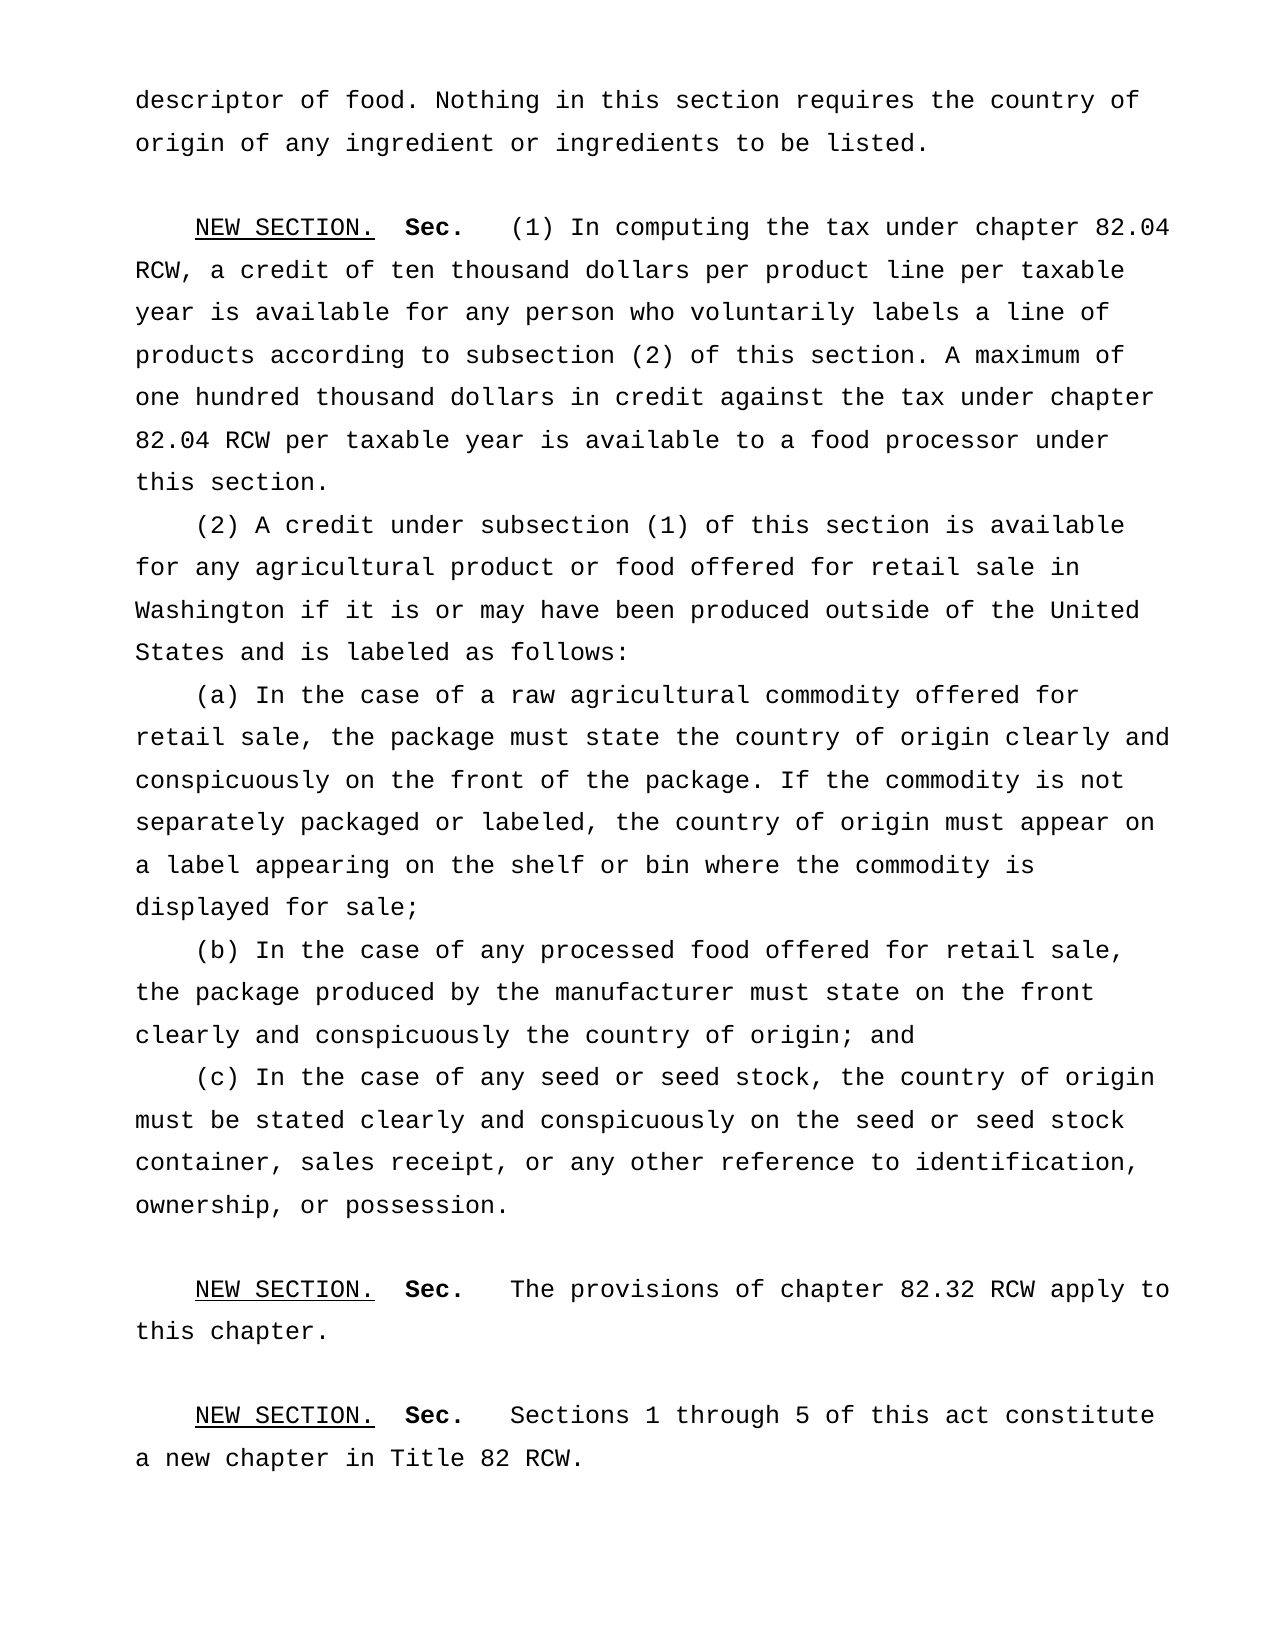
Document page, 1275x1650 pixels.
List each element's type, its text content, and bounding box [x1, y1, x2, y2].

text NEW SECTION. Sec. (1) In computing the tax under chapter 82.04 RCW, a credit of ten thousand dollars per product line per taxable year is available for any person who voluntarily labels a line of products according to subsection (2) of this section. A maximum of one hundred thousand dollars in credit against the tax under chapter 82.04 RCW per taxable year is available to a food processor under this section. [135, 202, 1170, 499]
text (b) In the case of any processed food offered for retail sale, the package produced by the manufacturer must state on the front clearly and conspicuously the country of origin; and [135, 924, 1170, 1052]
text (c) In the case of any seed or seed stock, the country of origin must be stated clearly and conspicuously on the seed or seed stock container, sales receipt, or any other reference to identification, ownership, or possession. [135, 1052, 1170, 1222]
text (a) In the case of a raw agricultural commodity offered for retail sale, the package must state the country of origin clearly and conspicuously on the front of the package. If the commodity is not separately packaged or labeled, the country of origin must appear on a label appearing on the shelf or bin where the commodity is displayed for sale; [135, 669, 1170, 924]
text NEW SECTION. Sec. Sections 1 through 5 of this act constitute a new chapter in Title 82 RCW. [135, 1390, 1170, 1475]
text (2) A credit under subsection (1) of this section is available for any agricultural product or food offered for retail sale in Washington if it is or may have been produced outside of the United States and is labeled as follows: [135, 499, 1170, 669]
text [135, 75, 1170, 160]
text NEW SECTION. Sec. The provisions of chapter 82.32 RCW apply to this chapter. [135, 1263, 1170, 1348]
